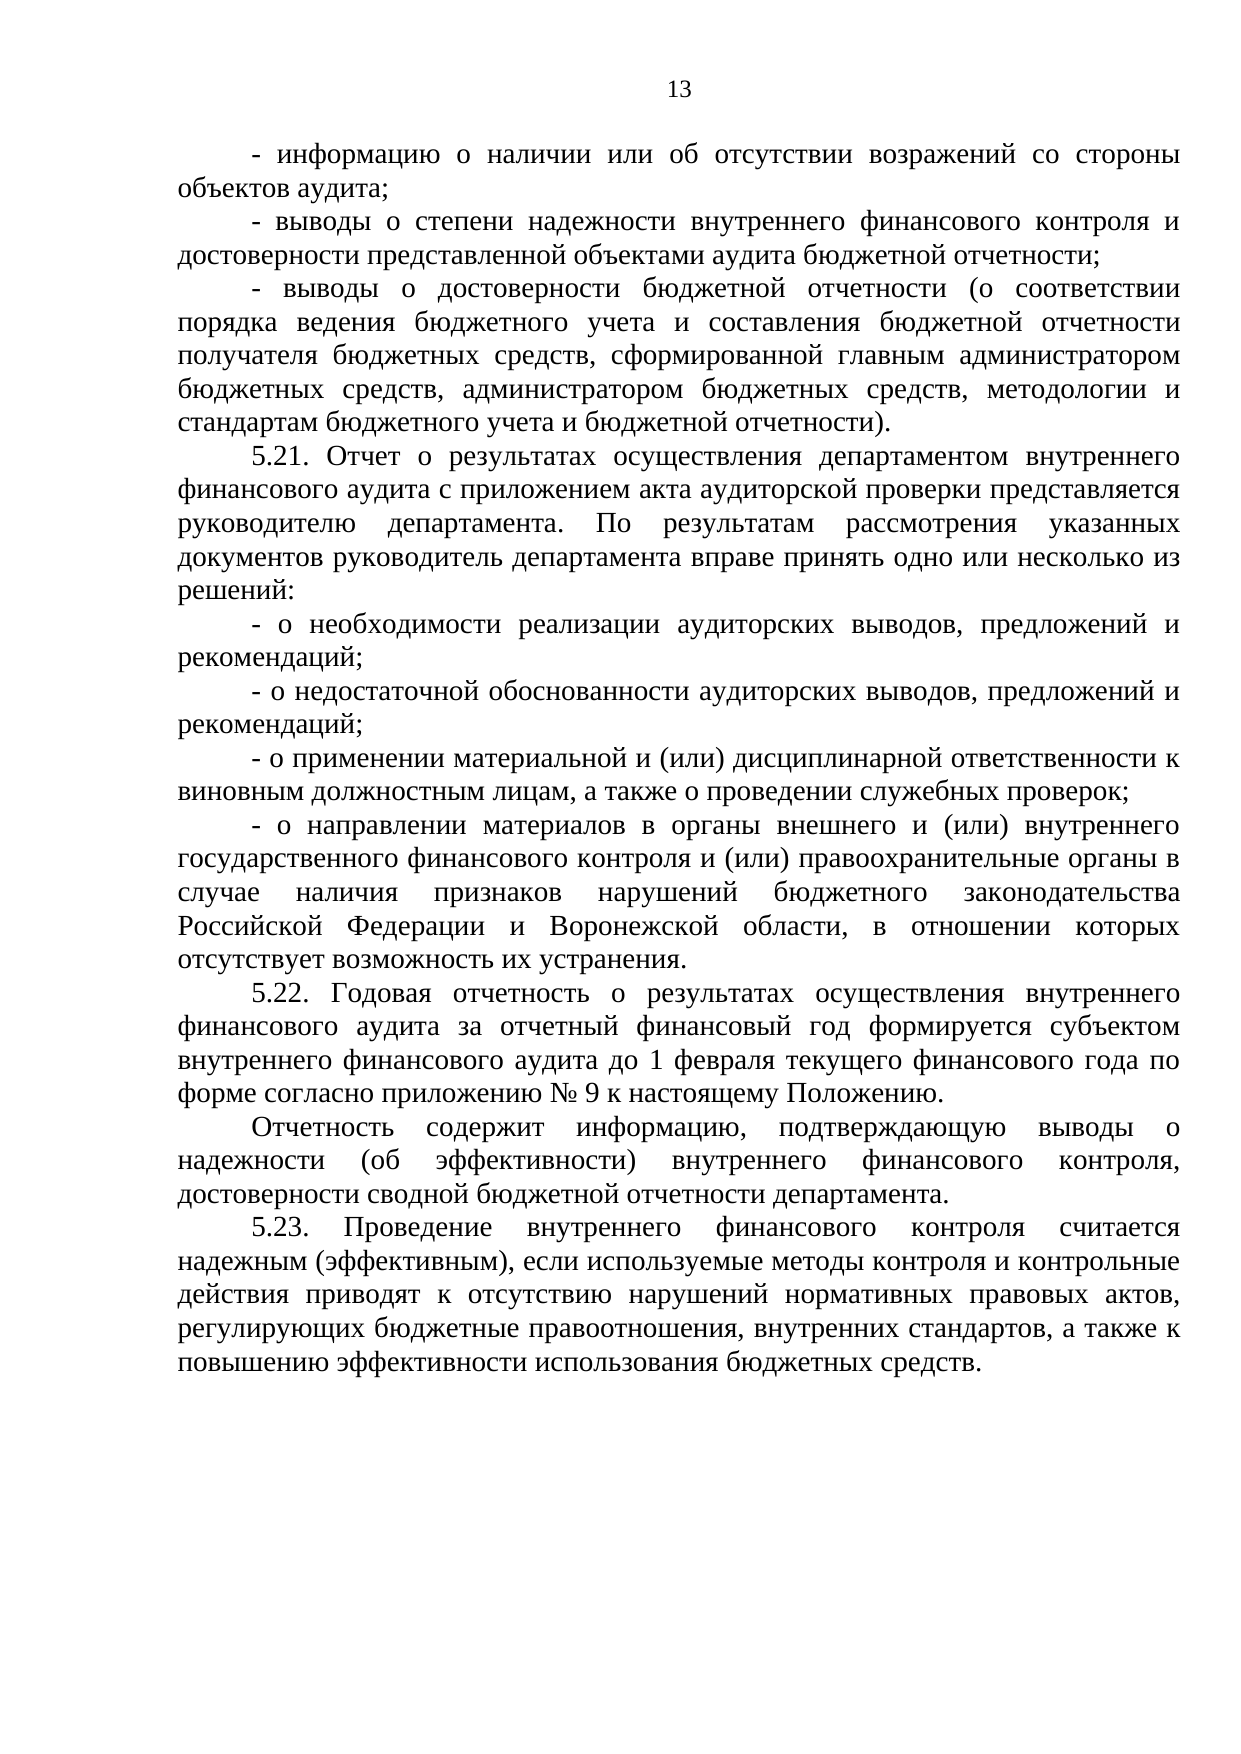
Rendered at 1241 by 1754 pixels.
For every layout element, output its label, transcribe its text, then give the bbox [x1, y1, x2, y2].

text - о недостаточной обоснованности аудиторских выводов, предложений и рекомендаций; [177, 673, 1181, 740]
text - о применении материальной и (или) дисциплинарной ответственности к виновным должностным лицам, а также о проведении служебных проверок; [177, 740, 1181, 807]
text 5.23. Проведение внутреннего финансового контроля считается надежным (эффективным), если используемые методы контроля и контрольные действия приводят к отсутствию нарушений нормативных правовых актов, регулирующих бюджетные правоотношения, внутренних стандартов, а также к повышению эффективности использования бюджетных средств. [177, 1209, 1181, 1377]
text - информацию о наличии или об отсутствии возражений со стороны объектов аудита; [177, 136, 1181, 203]
text - выводы о достоверности бюджетной отчетности (о соответствии порядка ведения бюджетного учета и составления бюджетной отчетности получателя бюджетных средств, сформированной главным администратором бюджетных средств, администратором бюджетных средств, методологии и стандартам бюджетного учета и бюджетной отчетности). [177, 270, 1181, 438]
text 5.22. Годовая отчетность о результатах осуществления внутреннего финансового аудита за отчетный финансовый год формируется субъектом внутреннего финансового аудита до 1 февраля текущего финансового года по форме согласно приложению № 9 к настоящему Положению. [177, 975, 1181, 1109]
text Отчетность содержит информацию, подтверждающую выводы о надежности (об эффективности) внутреннего финансового контроля, достоверности сводной бюджетной отчетности департамента. [177, 1109, 1181, 1209]
text 5.21. Отчет о результатах осуществления департаментом внутреннего финансового аудита с приложением акта аудиторской проверки представляется руководителю департамента. По результатам рассмотрения указанных документов руководитель департамента вправе принять одно или несколько из решений: [177, 438, 1181, 606]
text - выводы о степени надежности внутреннего финансового контроля и достоверности представленной объектами аудита бюджетной отчетности; [177, 203, 1181, 270]
text - о направлении материалов в органы внешнего и (или) внутреннего государственного финансового контроля и (или) правоохранительные органы в случае наличия признаков нарушений бюджетного законодательства Российской Федерации и Воронежской области, в отношении которых отсутствует возможность их устранения. [177, 807, 1181, 975]
text - о необходимости реализации аудиторских выводов, предложений и рекомендаций; [177, 606, 1181, 673]
